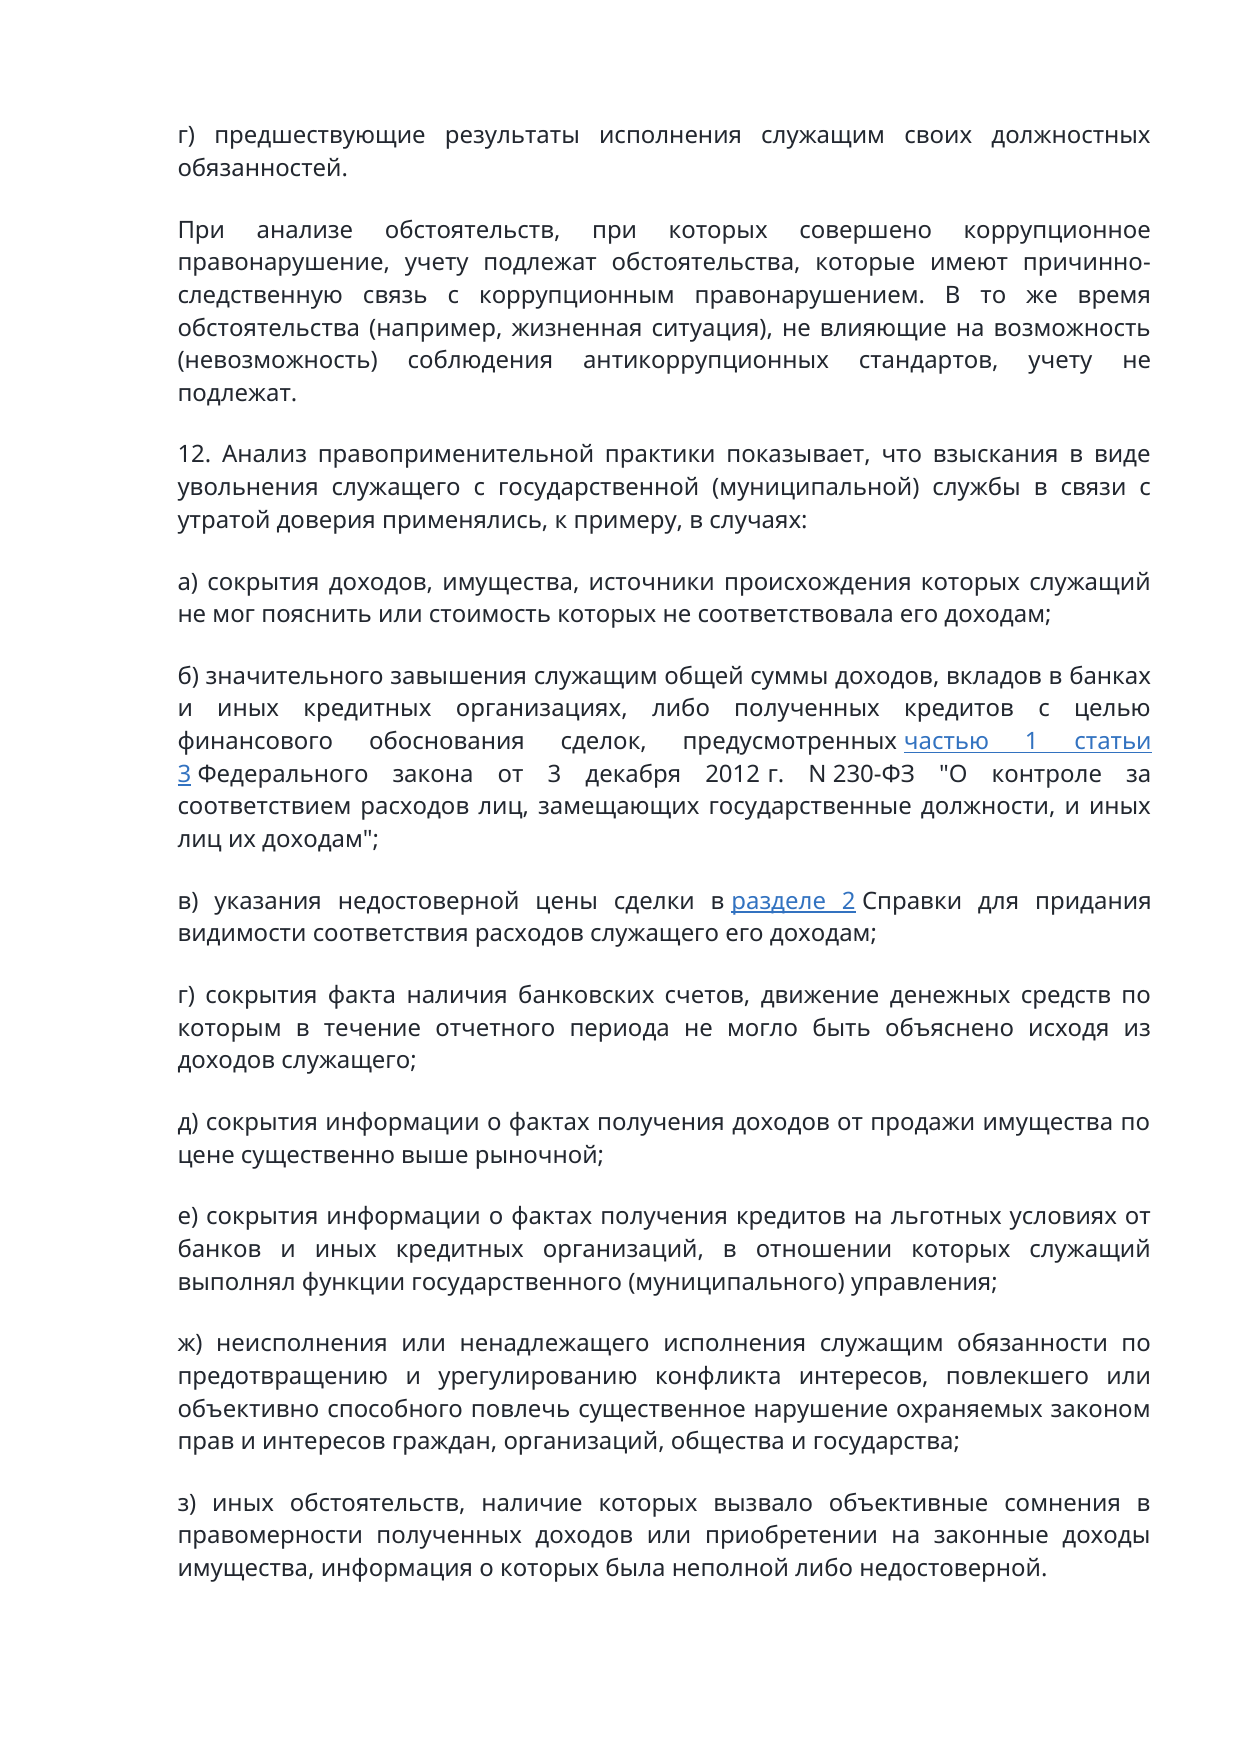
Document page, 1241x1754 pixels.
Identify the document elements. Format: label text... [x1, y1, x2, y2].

text а) сокрытия доходов, имущества, источники происхождения которых служащий не мог пояснить или стоимость которых не соответствовала его доходам; [177, 564, 1152, 629]
text д) сокрытия информации о фактах получения доходов от продажи имущества по цене существенно выше рыночной; [177, 1105, 1152, 1170]
text з) иных обстоятельств, наличие которых вызвало объективные сомнения в правомерности полученных доходов или приобретении на законные доходы имущества, информация о которых была неполной либо недостоверной. [177, 1486, 1152, 1583]
text б) значительного завышения служащим общей суммы доходов, вкладов в банках и иных кредитных организациях, либо полученных кредитов с целью финансового обоснования сделок, предусмотренных частью 1 статьи 3 Федерального закона от 3 декабря 2012 г. N 230-ФЗ "О контроле за соответствием расходов лиц, замещающих государственные должности, и иных лиц их доходам"; [177, 659, 1152, 854]
text 12. Анализ правоприменительной практики показывает, что взыскания в виде увольнения служащего с государственной (муниципальной) службы в связи с утратой доверия применялись, к примеру, в случаях: [177, 437, 1152, 535]
text г) предшествующие результаты исполнения служащим своих должностных обязанностей. [177, 118, 1152, 183]
text При анализе обстоятельств, при которых совершено коррупционное правонарушение, учету подлежат обстоятельства, которые имеют причинно-следственную связь с коррупционным правонарушением. В то же время обстоятельства (например, жизненная ситуация), не влияющие на возможность (невозможность) соблюдения антикоррупционных стандартов, учету не подлежат. [177, 212, 1152, 408]
text е) сокрытия информации о фактах получения кредитов на льготных условиях от банков и иных кредитных организаций, в отношении которых служащий выполнял функции государственного (муниципального) управления; [177, 1199, 1152, 1297]
text г) сокрытия факта наличия банковских счетов, движение денежных средств по которым в течение отчетного периода не могло быть объяснено исходя из доходов служащего; [177, 978, 1152, 1076]
text ж) неисполнения или ненадлежащего исполнения служащим обязанности по предотвращению и урегулированию конфликта интересов, повлекшего или объективно способного повлечь существенное нарушение охраняемых законом прав и интересов граждан, организаций, общества и государства; [177, 1326, 1152, 1457]
text в) указания недостоверной цены сделки в разделе 2 Справки для придания видимости соответствия расходов служащего его доходам; [177, 883, 1152, 949]
